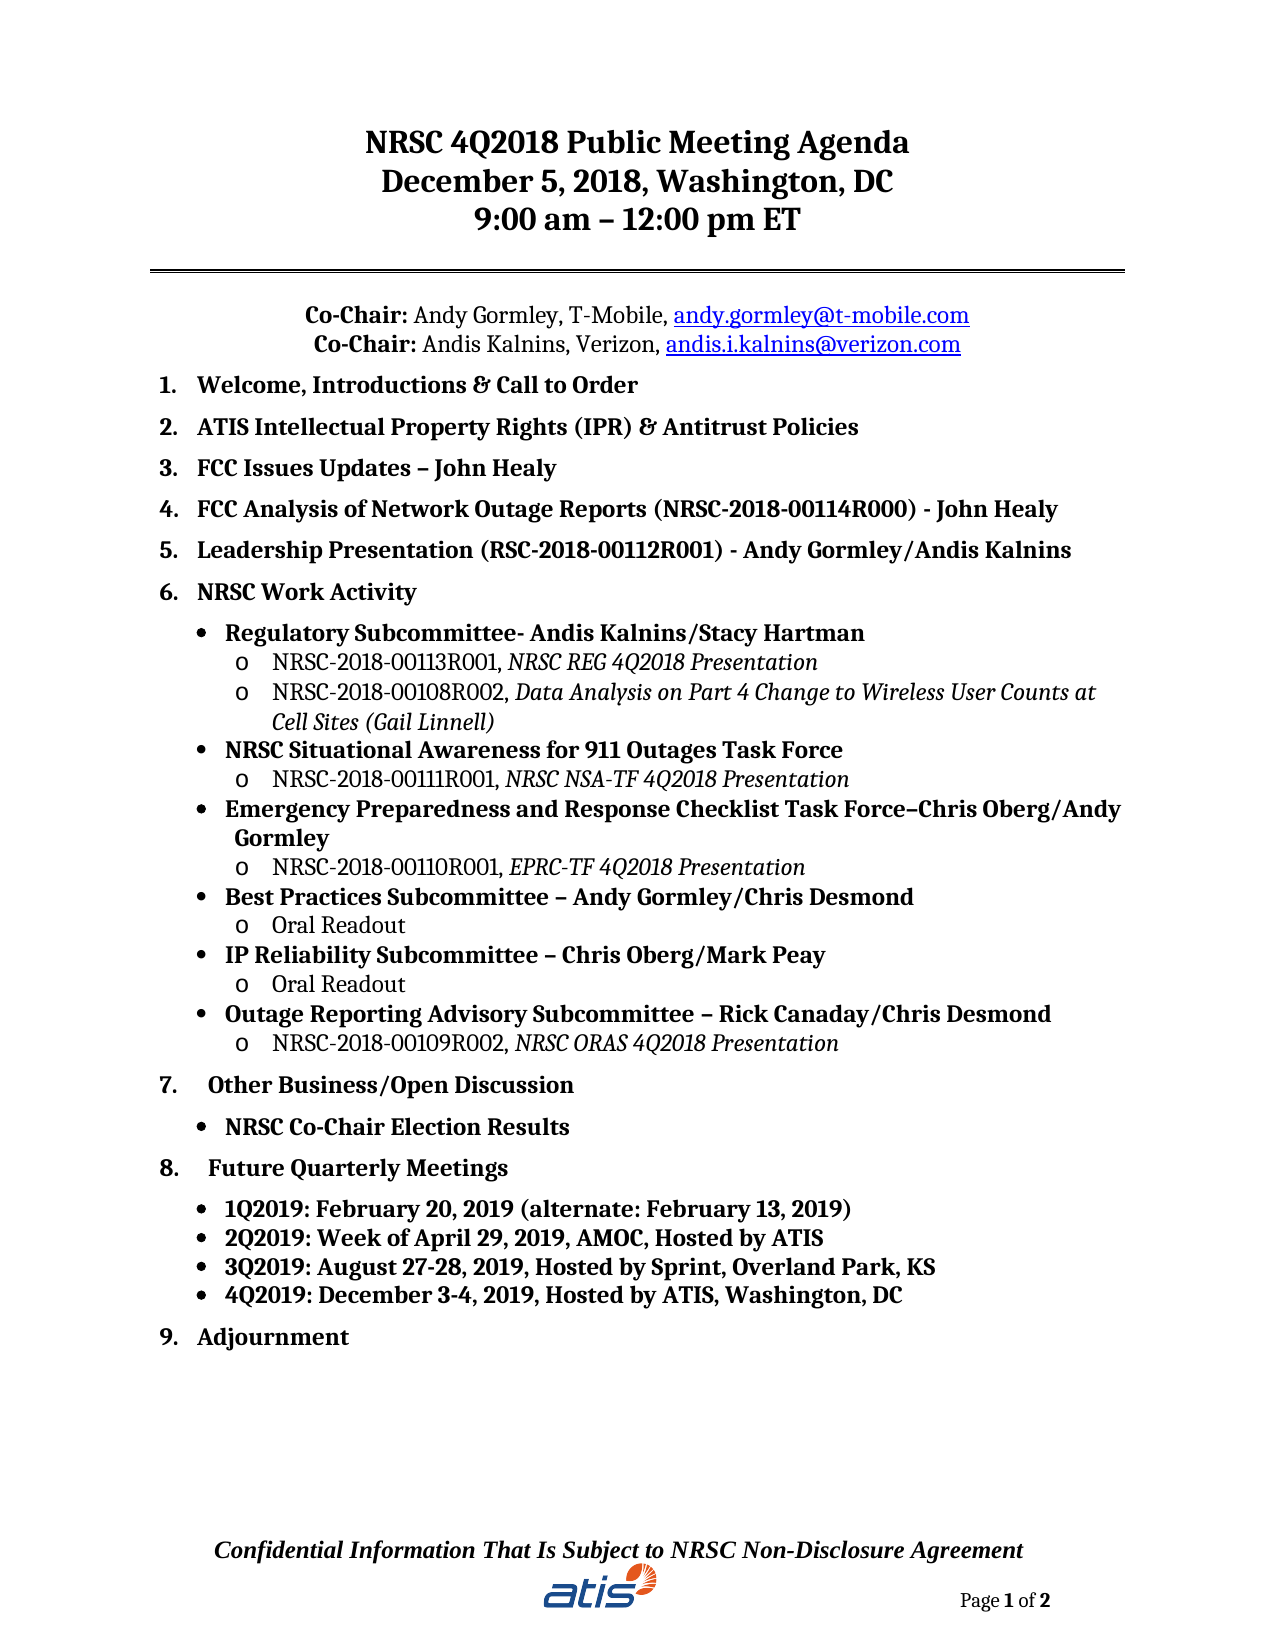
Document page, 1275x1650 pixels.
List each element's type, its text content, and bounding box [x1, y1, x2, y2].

list NRSC-2018-00113R001, NRSC REG 4Q2018 Presentation [234, 648, 1125, 678]
list Adjournment [159, 1323, 1125, 1351]
text Co-Chair: Andis Kalnins, Verizon, andis.i.kalnins@verizon.com [150, 330, 1125, 359]
list Other Business/Open Discussion [159, 1071, 1125, 1100]
list Outage Reporting Advisory Subcommittee – Rick Canaday/Chris Desmond [197, 1000, 1125, 1029]
title December 5, 2018, Washington, DC [150, 162, 1125, 200]
list FCC Issues Updates – John Healy [159, 454, 1125, 483]
picture [543, 1563, 657, 1608]
list NRSC Work Activity [159, 578, 1125, 606]
list Leadership Presentation (RSC-2018-00112R001) - Andy Gormley/Andis Kalnins [159, 536, 1125, 565]
list NRSC-2018-00108R002, Data Analysis on Part 4 Change to Wireless User Counts at Cell Sites (Gail Linnell) [234, 678, 1125, 736]
title 9:00 am – 12:00 pm ET [150, 200, 1125, 239]
list 4Q2019: December 3-4, 2019, Hosted by ATIS, Washington, DC [197, 1281, 1125, 1310]
list 1Q2019: February 20, 2019 (alternate: February 13, 2019) [197, 1195, 1125, 1224]
list Oral Readout [234, 911, 1125, 941]
list FCC Analysis of Network Outage Reports (NRSC-2018-00114R000) - John Healy [159, 495, 1125, 524]
list Emergency Preparedness and Response Checklist Task Force–Chris Oberg/Andy Gormley [197, 795, 1125, 853]
list 2Q2019: Week of April 29, 2019, AMOC, Hosted by ATIS [197, 1224, 1125, 1253]
text Co-Chair: Andy Gormley, T-Mobile, andy.gormley@t-mobile.com [150, 301, 1125, 330]
title NRSC 4Q2018 Public Meeting Agenda [150, 124, 1125, 162]
list Oral Readout [234, 970, 1125, 1000]
list Welcome, Introductions & Call to Order [159, 371, 1125, 400]
list Regulatory Subcommittee- Andis Kalnins/Stacy Hartman [197, 619, 1125, 648]
list NRSC-2018-00110R001, EPRC-TF 4Q2018 Presentation [234, 853, 1125, 883]
list Best Practices Subcommittee – Andy Gormley/Chris Desmond [197, 883, 1125, 911]
list ATIS Intellectual Property Rights (IPR) & Antitrust Policies [159, 413, 1125, 441]
list NRSC-2018-00109R002, NRSC ORAS 4Q2018 Presentation [234, 1029, 1125, 1059]
list Future Quarterly Meetings [159, 1154, 1125, 1183]
list NRSC Co-Chair Election Results [197, 1113, 1125, 1141]
list NRSC-2018-00111R001, NRSC NSA-TF 4Q2018 Presentation [234, 765, 1125, 795]
list 3Q2019: August 27-28, 2019, Hosted by Sprint, Overland Park, KS [197, 1253, 1125, 1281]
list IP Reliability Subcommittee – Chris Oberg/Mark Peay [197, 941, 1125, 970]
list NRSC Situational Awareness for 911 Outages Task Force [197, 736, 1125, 765]
